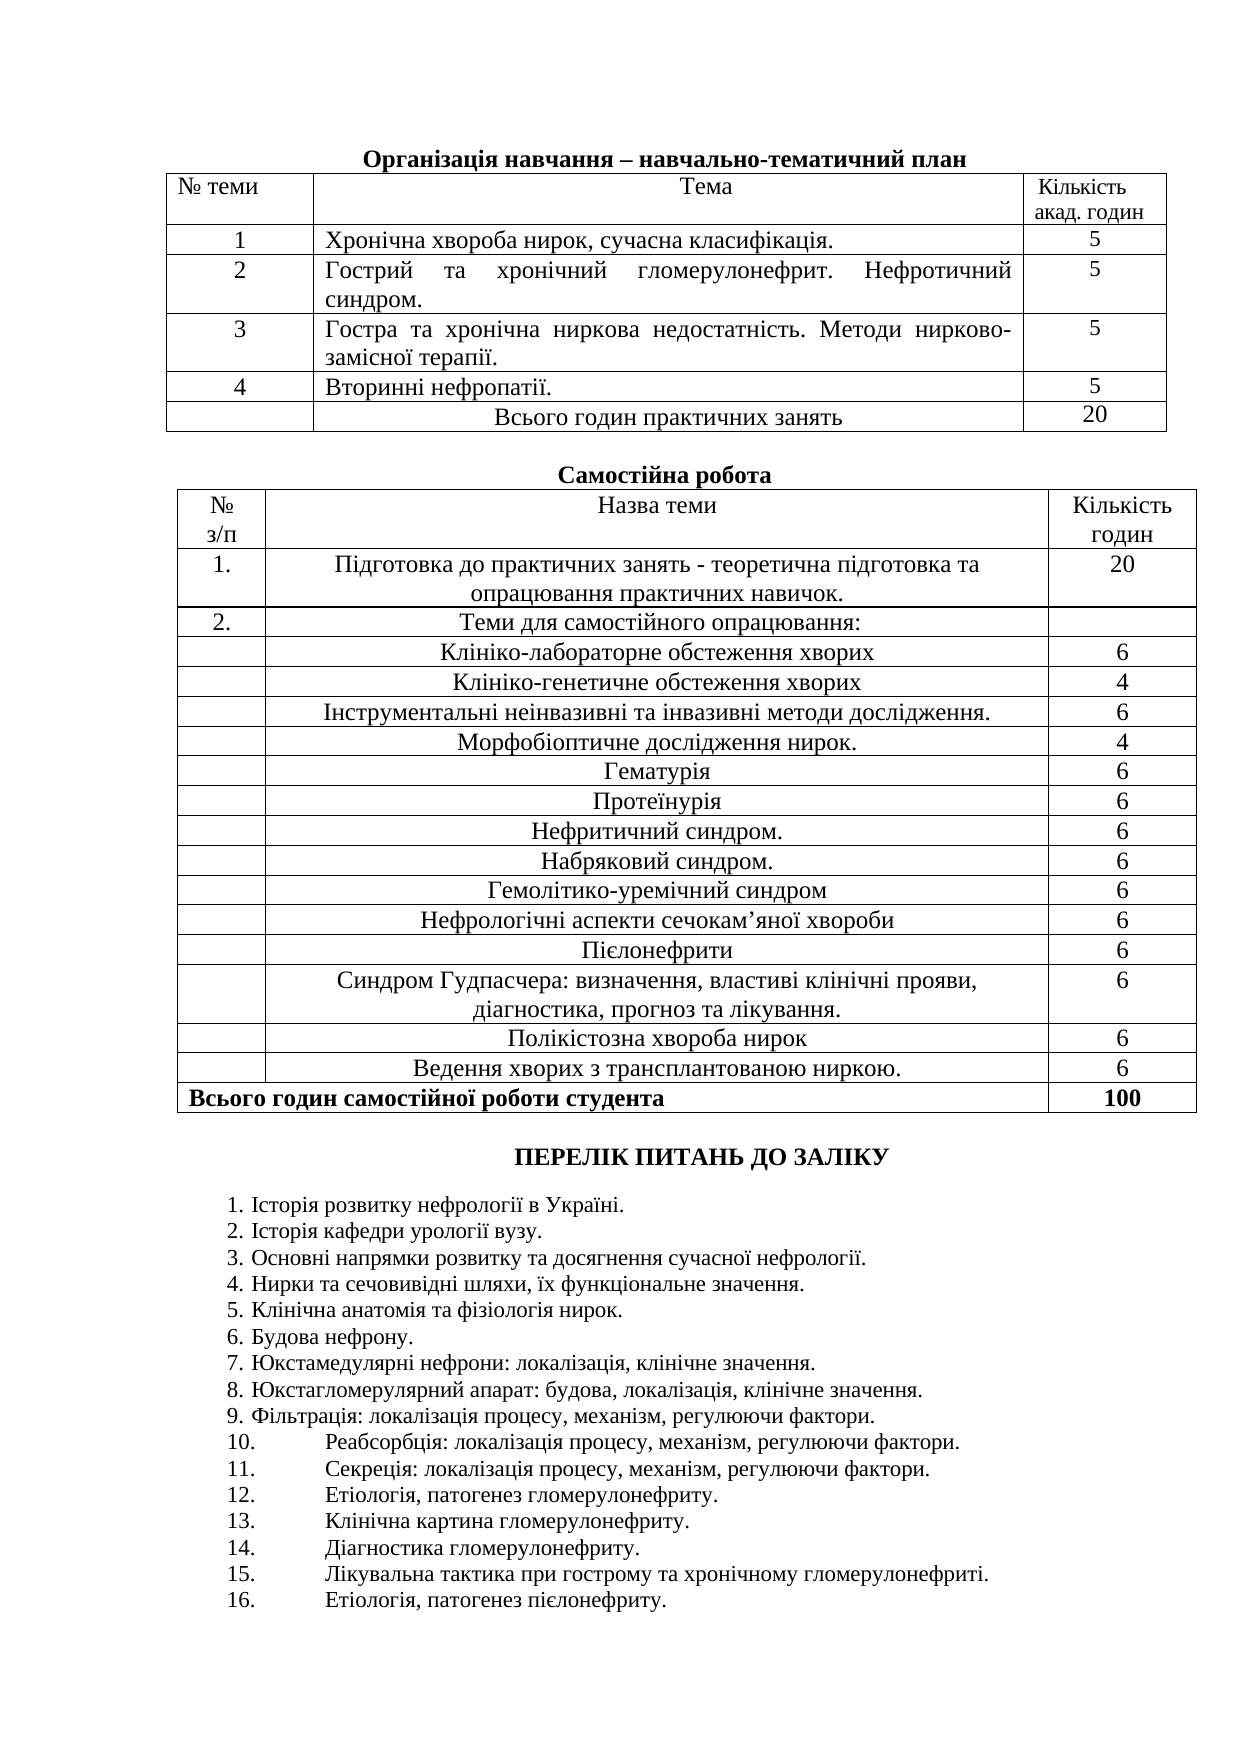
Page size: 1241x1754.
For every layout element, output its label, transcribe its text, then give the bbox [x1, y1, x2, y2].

table_cell [178, 667, 265, 696]
table_cell 6 [1049, 876, 1196, 904]
table_cell [178, 846, 265, 874]
table_cell [178, 1024, 265, 1052]
list Секреція: локалізація процесу, механізм, регулюючи фактори. [227, 1455, 1152, 1481]
list Клінічна анатомія та фізіологія нирок. [227, 1297, 1152, 1323]
table_cell Нефрологічні аспекти сечокам’яної хвороби [266, 905, 1048, 934]
table_header Назва теми [266, 490, 1048, 548]
table_cell [178, 965, 265, 1022]
table_cell [178, 637, 265, 666]
table_cell Полікістозна хвороба нирок [266, 1024, 1048, 1052]
table_cell Гострий та хронічний гломерулонефрит. Нефротичний синдром. [314, 255, 1023, 313]
text Самостійна робота [177, 461, 1152, 489]
list Історія розвитку нефрології в Україні. [227, 1191, 1152, 1217]
table_cell 2. [178, 608, 265, 636]
table_cell Всього годин практичних занять [314, 402, 1023, 431]
table_cell 3 [167, 314, 313, 371]
table_cell 5 [1024, 314, 1166, 371]
table_cell [178, 816, 265, 845]
text Організація навчання – навчально-тематичний план [177, 144, 1152, 173]
table_cell [1049, 608, 1196, 636]
list Фільтрація: локалізація процесу, механізм, регулюючи фактори. [227, 1402, 1152, 1428]
table_header № з/п [178, 490, 265, 548]
table_cell Ведення хворих з трансплантованою ниркою. [266, 1053, 1048, 1082]
table_cell 5 [1024, 255, 1166, 313]
table_cell 20 [1024, 402, 1166, 431]
table_cell Клініко-генетичне обстеження хворих [266, 667, 1048, 696]
table_cell Вторинні нефропатії. [314, 372, 1023, 401]
table_cell 4 [1049, 727, 1196, 755]
table_cell [178, 905, 265, 934]
table_cell 6 [1049, 637, 1196, 666]
table_cell 4 [1049, 667, 1196, 696]
list Етіологія, патогенез пієлонефриту. [227, 1586, 1152, 1613]
table_cell 20 [1049, 549, 1196, 606]
table_cell Протеїнурія [266, 786, 1048, 815]
table_cell 6 [1049, 1024, 1196, 1052]
table_cell Нефритичний синдром. [266, 816, 1048, 845]
table_cell 6 [1049, 846, 1196, 874]
table_cell Підготовка до практичних занять - теоретична підготовка та опрацювання практичних навичок. [266, 549, 1048, 606]
table_cell Всього годин самостійної роботи студента [178, 1083, 1048, 1112]
table_cell 2 [167, 255, 313, 313]
table_cell [178, 1053, 265, 1082]
table_cell Гемолітико-уремічний синдром [266, 876, 1048, 904]
table_cell [178, 935, 265, 964]
table_cell Хронічна хвороба нирок, сучасна класифікація. [314, 225, 1023, 254]
table_cell Гостра та хронічна ниркова недостатність. Методи нирково-замісної терапії. [314, 314, 1023, 371]
table_cell 100 [1049, 1083, 1196, 1112]
list Нирки та сечовивідні шляхи, їх функціональне значення. [227, 1270, 1152, 1297]
table_cell 6 [1049, 816, 1196, 845]
list ПЕРЕЛІК ПИТАНЬ ДО ЗАЛІКУ [252, 1142, 1152, 1170]
list Юкстамедулярні нефрони: локалізація, клінічне значення. [227, 1349, 1152, 1376]
list Лікувальна тактика при гострому та хронічному гломерулонефриті. [227, 1560, 1152, 1586]
table_cell 4 [167, 372, 313, 401]
table_cell 6 [1049, 786, 1196, 815]
table_cell [178, 727, 265, 755]
table_cell 6 [1049, 1053, 1196, 1082]
table_cell 6 [1049, 756, 1196, 785]
list Етіологія, патогенез гломерулонефриту. [227, 1481, 1152, 1507]
table_cell [178, 697, 265, 726]
table_cell [178, 786, 265, 815]
table_cell Синдром Гудпасчера: визначення, властиві клінічні прояви, діагностика, прогноз та лікування. [266, 965, 1048, 1022]
table_cell 1 [167, 225, 313, 254]
table_cell 6 [1049, 697, 1196, 726]
list Будова нефрону. [227, 1323, 1152, 1349]
table_cell Пієлонефрити [266, 935, 1048, 964]
list Історія кафедри урології вузу. [227, 1217, 1152, 1244]
table_cell [167, 402, 313, 431]
table_cell Клініко-лабораторне обстеження хворих [266, 637, 1048, 666]
table_cell Теми для самостійного опрацювання: [266, 608, 1048, 636]
table_cell Інструментальні неінвазивні та інвазивні методи дослідження. [266, 697, 1048, 726]
list Реабсорбція: локалізація процесу, механізм, регулюючи фактори. [227, 1428, 1152, 1455]
list Клінічна картина гломерулонефриту. [227, 1507, 1152, 1534]
list Діагностика гломерулонефриту. [227, 1534, 1152, 1560]
table_cell 6 [1049, 905, 1196, 934]
table_cell Гематурія [266, 756, 1048, 785]
table_cell 1. [178, 549, 265, 606]
table_header Тема [314, 174, 1023, 224]
table_cell 5 [1024, 372, 1166, 401]
table_cell 5 [1024, 225, 1166, 254]
list Юкстагломерулярний апарат: будова, локалізація, клінічне значення. [227, 1376, 1152, 1402]
table_cell [178, 876, 265, 904]
table_header Кількість годин [1049, 490, 1196, 548]
table_cell 6 [1049, 965, 1196, 1022]
table_cell Морфобіоптичне дослідження нирок. [266, 727, 1048, 755]
table_cell 6 [1049, 935, 1196, 964]
list Основні напрямки розвитку та досягнення сучасної нефрології. [227, 1244, 1152, 1270]
table_header № теми [167, 174, 313, 224]
table_cell Набряковий синдром. [266, 846, 1048, 874]
table_cell [178, 756, 265, 785]
